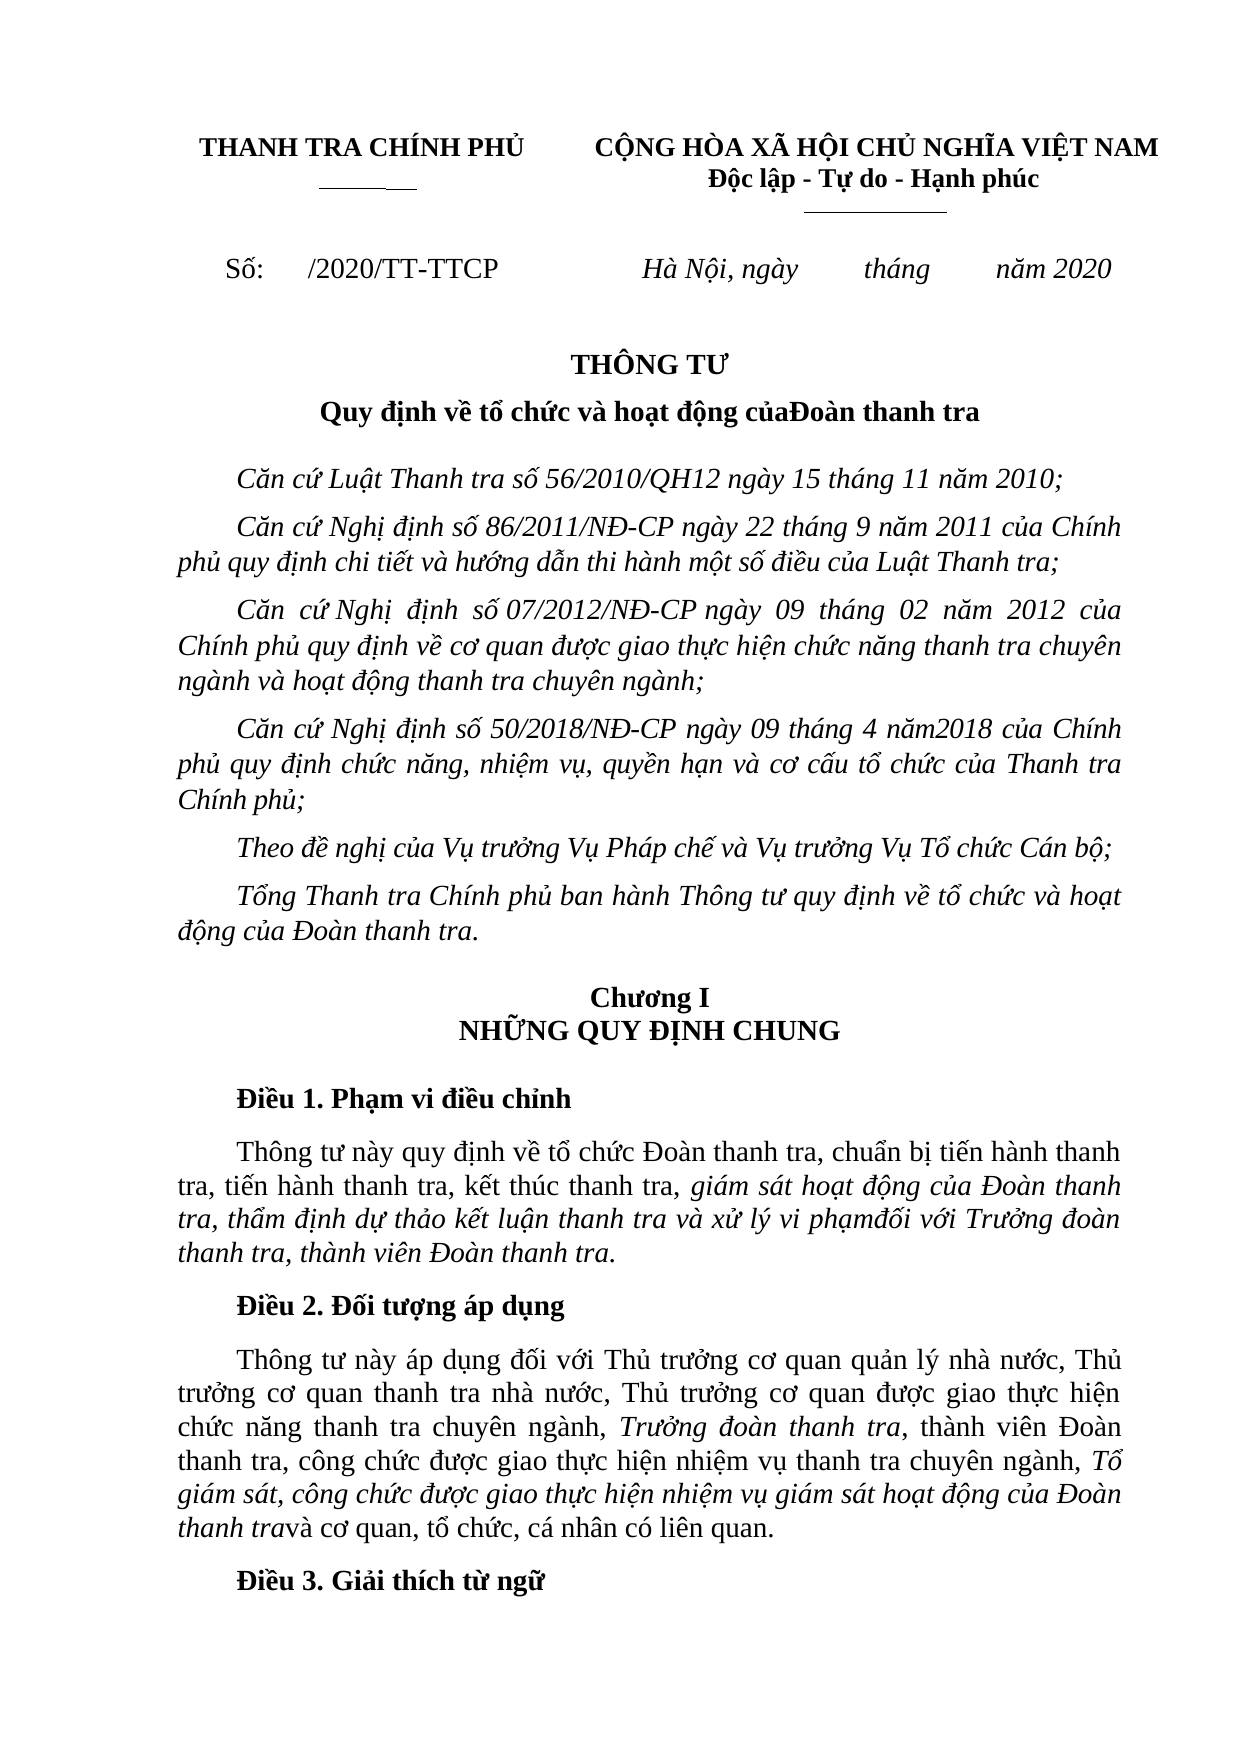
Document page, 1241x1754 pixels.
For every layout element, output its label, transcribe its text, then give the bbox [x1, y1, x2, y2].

table_cell Hà Nội, ngày tháng năm 2020 [546, 239, 1207, 297]
text Căn cứ Luật Thanh tra số 56/2010/QH12 ngày 15 tháng 11 năm 2010; [177, 462, 1122, 495]
text THÔNG TƯ [177, 347, 1122, 381]
text Thông tư này áp dụng đối với Thủ trưởng cơ quan quản lý nhà nước, Thủ trưởng cơ quan thanh tra nhà nước, Thủ trưởng cơ quan được giao thực hiện chức năng thanh tra chuyên ngành, Trưởng đoàn thanh tra, thành viên Đoàn thanh tra, công chức được giao thực hiện nhiệm vụ thanh tra chuyên ngành, Tổ giám sát, công chức được giao thực hiện nhiệm vụ giám sát hoạt động của Đoàn thanh travà cơ quan, tổ chức, cá nhân có liên quan. [177, 1342, 1122, 1543]
text Căn cứ Nghị định số 50/2018/NĐ-CP ngày 09 tháng 4 năm2018 của Chính phủ quy định chức năng, nhiệm vụ, quyền hạn và cơ cấu tổ chức của Thanh tra Chính phủ; [177, 710, 1122, 816]
text Căn cứ Nghị định số 07/2012/NĐ-CP ngày 09 tháng 02 năm 2012 của Chính phủ quy định về cơ quan được giao thực hiện chức năng thanh tra chuyên ngành và hoạt động thanh tra chuyên ngành; [177, 591, 1122, 697]
text Điều 2. Đối tượng áp dụng [177, 1288, 1122, 1322]
text Tổng Thanh tra Chính phủ ban hành Thông tư quy định về tổ chức và hoạt động của Đoàn thanh tra. [177, 877, 1122, 947]
text Chương I [177, 981, 1122, 1014]
text Thông tư này quy định về tổ chức Đoàn thanh tra, chuẩn bị tiến hành thanh tra, tiến hành thanh tra, kết thúc thanh tra, giám sát hoạt động của Đoàn thanh tra, thẩm định dự thảo kết luận thanh tra và xử lý vi phạmđối với Trưởng đoàn thanh tra, thành viên Đoàn thanh tra. [177, 1134, 1122, 1268]
table_header THANH TRA CHÍNH PHỦ [177, 118, 546, 239]
table_header CỘNG HÒA XÃ HỘI CHỦ NGHĨA VIỆT NAM Độc lập - Tự do - Hạnh phúc [546, 118, 1207, 239]
text Căn cứ Nghị định số 86/2011/NĐ-CP ngày 22 tháng 9 năm 2011 của Chính phủ quy định chi tiết và hướng dẫn thi hành một số điều của Luật Thanh tra; [177, 508, 1122, 579]
text Quy định về tổ chức và hoạt động củaĐoàn thanh tra [177, 393, 1122, 429]
text Điều 1. Phạm vi điều chỉnh [177, 1081, 1122, 1114]
text Điều 3. Giải thích từ ngữ [177, 1563, 1122, 1597]
text NHỮNG QUY ĐỊNH CHUNG [177, 1014, 1122, 1047]
text Theo đề nghị của Vụ trưởng Vụ Pháp chế và Vụ trưởng Vụ Tổ chức Cán bộ; [177, 829, 1122, 864]
table_cell Số: /2020/TT-TTCP [177, 239, 546, 297]
